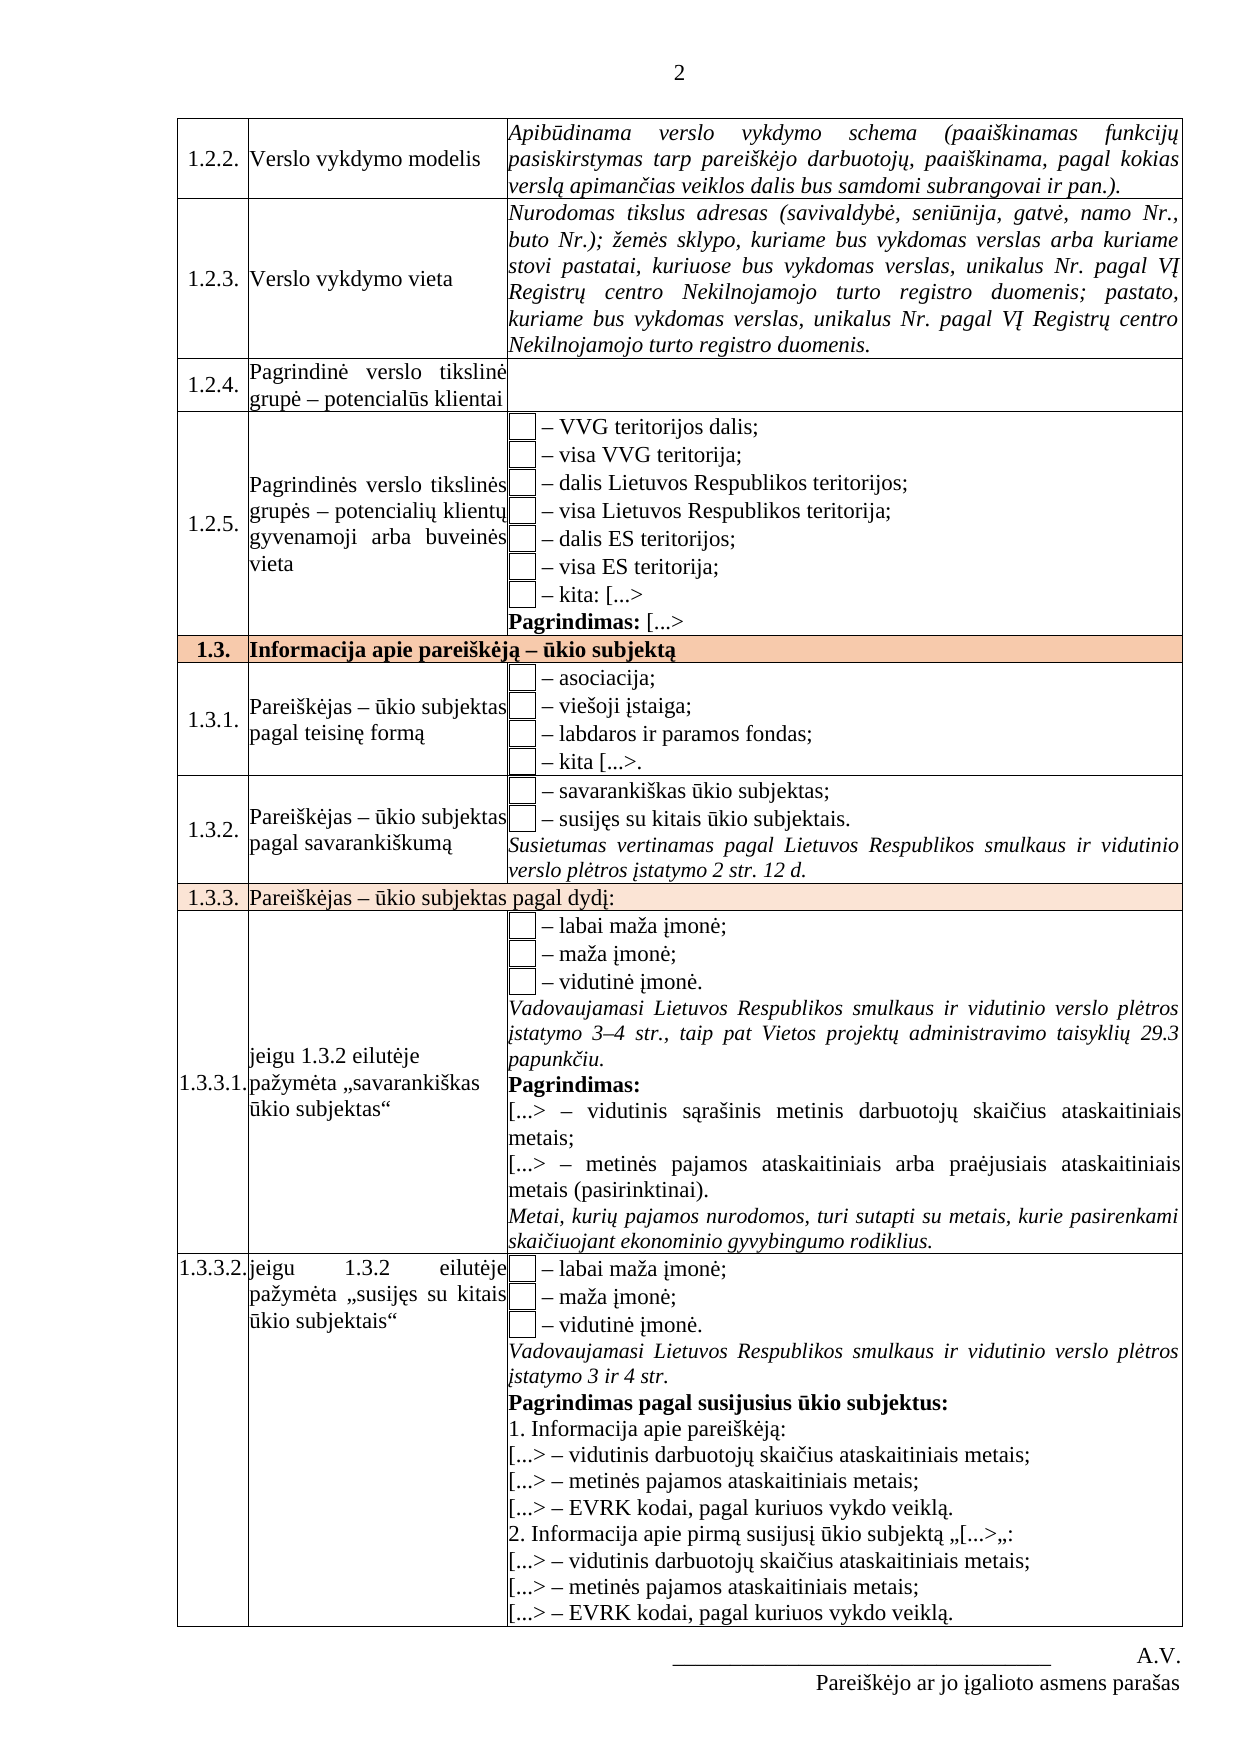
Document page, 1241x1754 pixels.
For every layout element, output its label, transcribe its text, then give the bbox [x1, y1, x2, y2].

table_cell – labai maža įmonė; – maža įmonė; – vidutinė įmonė. Vadovaujamasi Lietuvos Respublikos smulkaus ir vidutinio verslo plėtros įstatymo 3–4 str., taip pat Vietos projektų administravimo taisyklių 29.3 papunkčiu. Pagrindimas: [...> – vidutinis sąrašinis metinis darbuotojų skaičius ataskaitiniais metais; [...> – metinės pajamos ataskaitiniais arba praėjusiais ataskaitiniais metais (pasirinktinai). Metai, kurių pajamos nurodomos, turi sutapti su metais, kurie pasirenkami skaičiuojant ekonominio gyvybingumo rodiklius. [508, 911, 1182, 1253]
table_cell 1.2.4. [178, 359, 248, 411]
table_cell [508, 359, 1182, 411]
table_cell Pareiškėjas – ūkio subjektas pagal savarankiškumą [249, 776, 507, 883]
table_cell 1.3.1. [178, 663, 248, 775]
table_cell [508, 1254, 1182, 1626]
table_cell Informacija apie pareiškėją – ūkio subjektą [249, 636, 1182, 662]
table_cell – VVG teritorijos dalis; – visa VVG teritorija; – dalis Lietuvos Respublikos teritorijos; – visa Lietuvos Respublikos teritorija; – dalis ES teritorijos; – visa ES teritorija; – kita: [...> Pagrindimas: [...> [508, 412, 1182, 635]
table_cell Pareiškėjas – ūkio subjektas pagal teisinę formą [249, 663, 507, 775]
table_cell 1.3.3.1. [178, 911, 248, 1253]
table_cell Nurodomas tikslus adresas (savivaldybė, seniūnija, gatvė, namo Nr., buto Nr.); žemės sklypo, kuriame bus vykdomas verslas arba kuriame stovi pastatai, kuriuose bus vykdomas verslas, unikalus Nr. pagal VĮ Registrų centro Nekilnojamojo turto registro duomenis; pastato, kuriame bus vykdomas verslas, unikalus Nr. pagal VĮ Registrų centro Nekilnojamojo turto registro duomenis. [508, 199, 1182, 357]
table_cell Verslo vykdymo modelis [249, 119, 507, 198]
table_cell 1.3.2. [178, 776, 248, 883]
table_cell 1.2.3. [178, 199, 248, 357]
table_cell – asociacija; – viešoji įstaiga; – labdaros ir paramos fondas; – kita [...>. [508, 663, 1182, 775]
table_cell Pagrindinė verslo tikslinė grupė – potencialūs klientai [249, 359, 507, 411]
table_cell Verslo vykdymo vieta [249, 199, 507, 357]
table_cell 1.2.2. [178, 119, 248, 198]
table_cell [249, 1254, 507, 1626]
table_cell 1.3.3. [178, 884, 248, 910]
table_cell jeigu 1.3.2 eilutėje pažymėta „savarankiškas ūkio subjektas“ [249, 911, 507, 1253]
table_cell 1.3. [178, 636, 248, 662]
table_cell 1.2.5. [178, 412, 248, 635]
table_cell Pareiškėjas – ūkio subjektas pagal dydį: [249, 884, 1182, 910]
table_cell Pagrindinės verslo tikslinės grupės – potencialių klientų gyvenamoji arba buveinės vieta [249, 412, 507, 635]
table_cell Apibūdinama verslo vykdymo schema (paaiškinamas funkcijų pasiskirstymas tarp pareiškėjo darbuotojų, paaiškinama, pagal kokias verslą apimančias veiklos dalis bus samdomi subrangovai ir pan.). [508, 119, 1182, 198]
table_cell – savarankiškas ūkio subjektas; – susijęs su kitais ūkio subjektais. Susietumas vertinamas pagal Lietuvos Respublikos smulkaus ir vidutinio verslo plėtros įstatymo 2 str. 12 d. [508, 776, 1182, 883]
table_cell 1.3.3.2. [178, 1254, 248, 1626]
